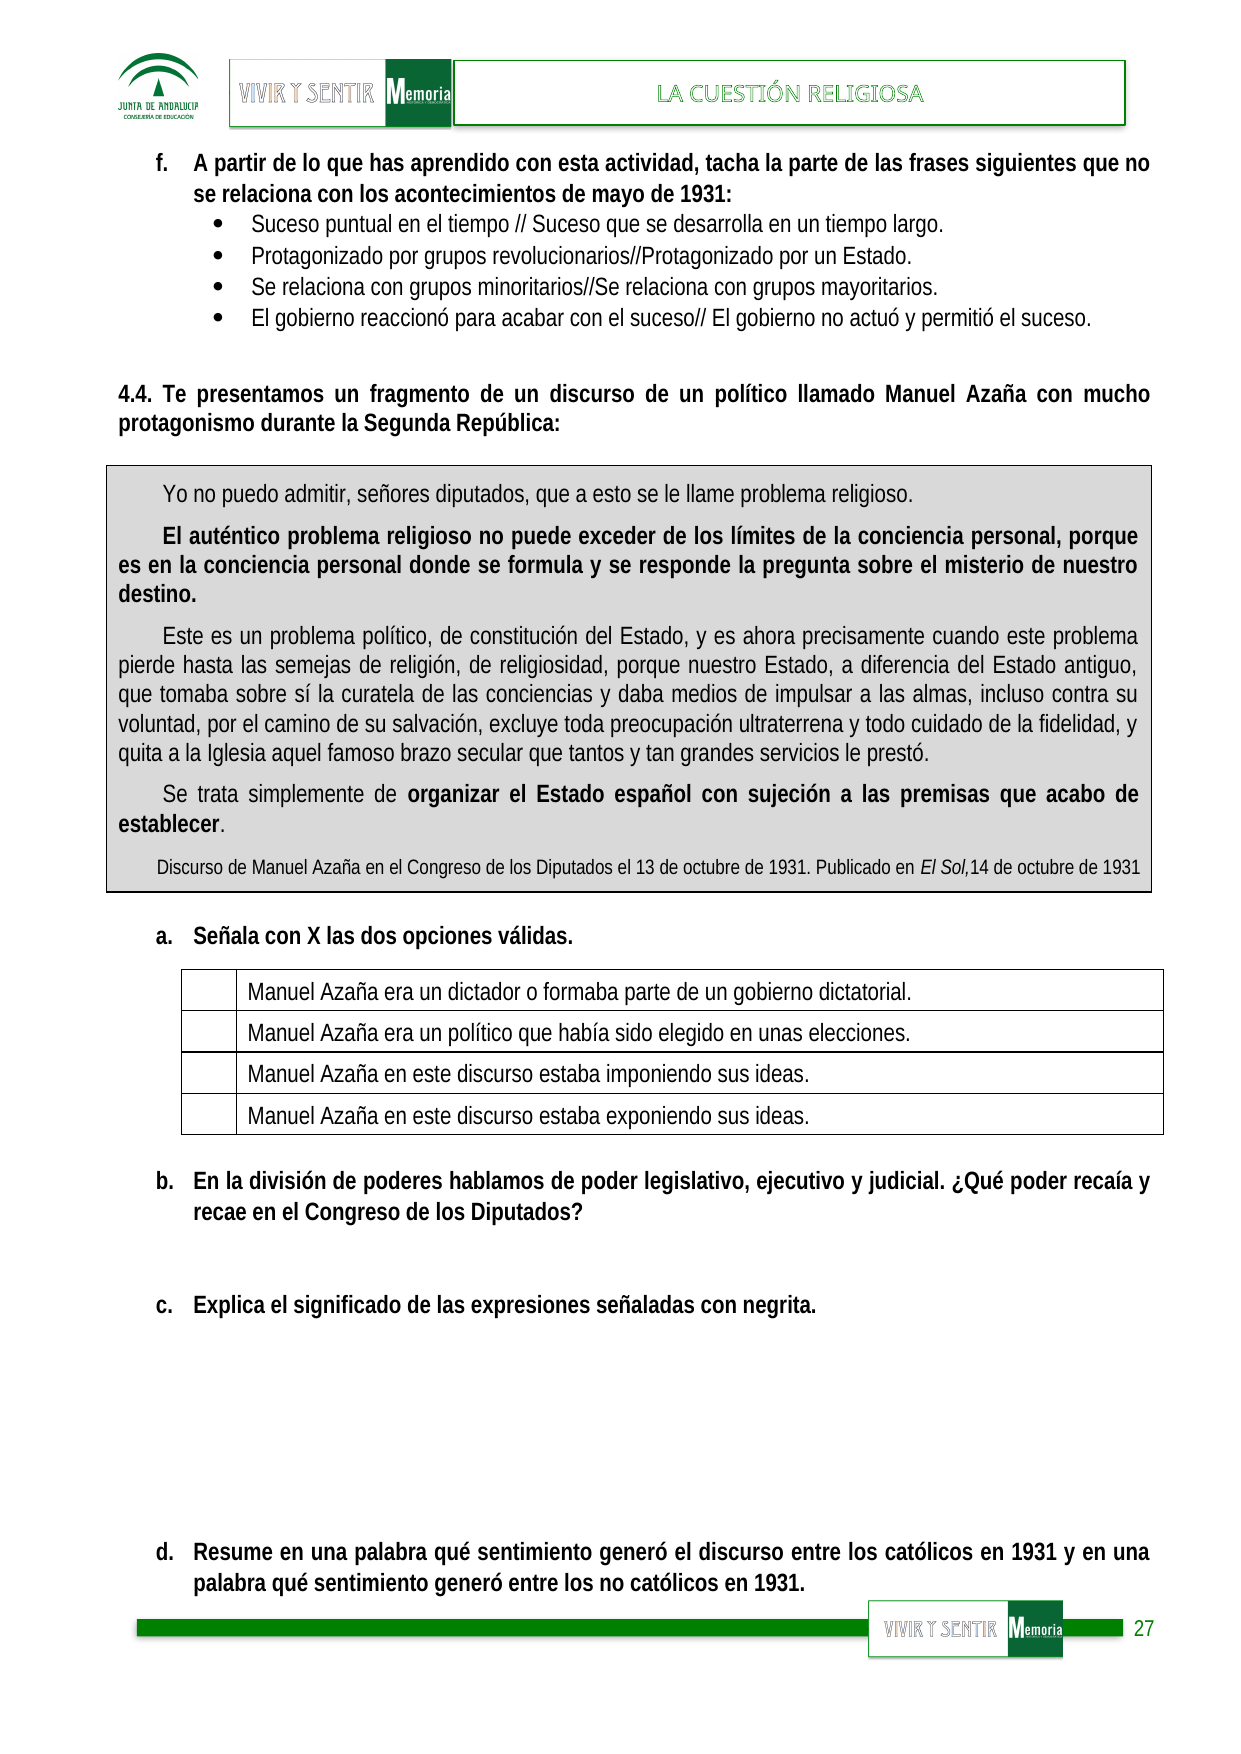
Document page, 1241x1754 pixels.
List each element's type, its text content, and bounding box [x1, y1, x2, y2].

picture [868, 1600, 1063, 1661]
list A partir de lo que has aprendido con esta actividad, tacha la parte de las frases siguientes que no se relaciona con los acontecimientos de mayo de 1931: [156, 148, 1152, 207]
text 4.4. Te presentamos un fragmento de un discurso de un político llamado Manuel Azaña con mucho protagonismo durante la Segunda República: [118, 379, 1152, 437]
table_cell Manuel Azaña en este discurso estaba imponiendo sus ideas. [237, 1053, 1163, 1093]
table_cell Manuel Azaña en este discurso estaba exponiendo sus ideas. [237, 1094, 1163, 1134]
list El gobierno reaccionó para acabar con el suceso// El gobierno no actuó y permitió el suceso. [213, 303, 1152, 332]
table_cell [182, 1094, 236, 1134]
table_header [182, 970, 236, 1010]
picture [118, 53, 199, 119]
list Señala con X las dos opciones válidas. [156, 921, 1152, 950]
table_cell [182, 1053, 236, 1093]
list En la división de poderes hablamos de poder legislativo, ejecutivo y judicial. ¿Qué poder recaía y recae en el Congreso de los Diputados? [156, 1166, 1152, 1226]
list Suceso puntual en el tiempo // Suceso que se desarrolla en un tiempo largo. [213, 209, 1152, 238]
picture [229, 59, 452, 130]
table_header Yo no puedo admitir, señores diputados, que a esto se le llame problema religioso. El auténtico problema religioso no puede exceder de los límites de la conciencia personal, porque es en la conciencia personal donde se formula y se responde la pregunta sobre el misterio de nuestro destino. Este es un problema político, de constitución del Estado, y es ahora precisamente cuando este problema pierde hasta las semejas de religión, de religiosidad, porque nuestro Estado, a diferencia del Estado antiguo, que tomaba sobre sí la curatela de las conciencias y daba medios de impulsar a las almas, incluso contra su voluntad, por el camino de su salvación, excluye toda preocupación ultraterrena y todo cuidado de la fidelidad, y quita a la Iglesia aquel famoso brazo secular que tantos y tan grandes servicios le prestó. Se trata simplemente de organizar el Estado español con sujeción a las premisas que acabo de establecer. Discurso de Manuel Azaña en el Congreso de los Diputados el 13 de octubre de 1931. Publicado en El Sol,14 de octubre de 1931 [107, 466, 1151, 891]
table_header Manuel Azaña era un dictador o formaba parte de un gobierno dictatorial. [237, 970, 1163, 1010]
list Protagonizado por grupos revolucionarios//Protagonizado por un Estado. [213, 241, 1152, 269]
table_cell Manuel Azaña era un político que había sido elegido en unas elecciones. [237, 1011, 1163, 1051]
table_cell [182, 1011, 236, 1051]
list Se relaciona con grupos minoritarios//Se relaciona con grupos mayoritarios. [213, 272, 1152, 301]
list Resume en una palabra qué sentimiento generó el discurso entre los católicos en 1931 y en una palabra qué sentimiento generó entre los no católicos en 1931. [156, 1537, 1152, 1597]
list Explica el significado de las expresiones señaladas con negrita. [156, 1290, 1152, 1318]
